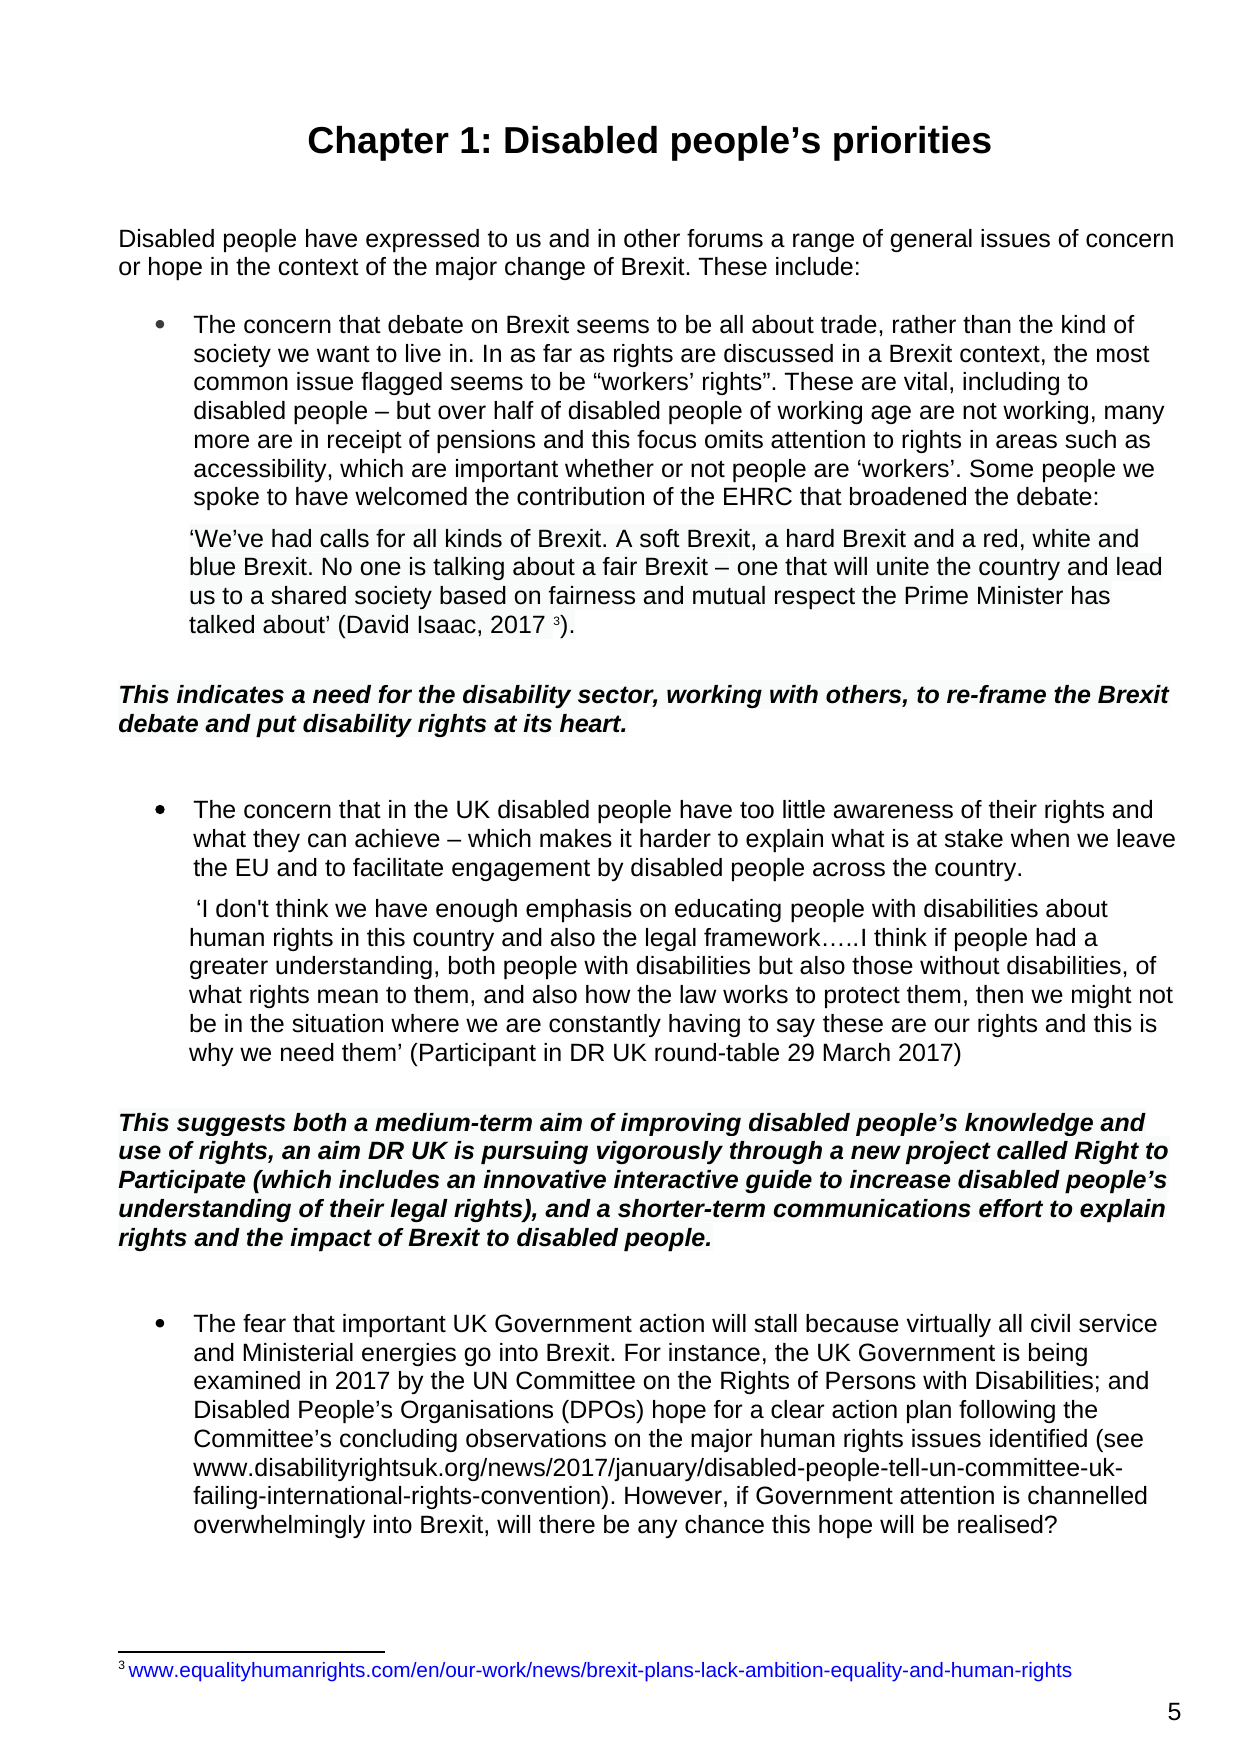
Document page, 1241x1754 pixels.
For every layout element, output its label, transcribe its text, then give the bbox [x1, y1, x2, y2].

text This suggests both a medium-term aim of improving disabled people’s knowledge and use of rights, an aim DR UK is pursuing vigorously through a new project called Right to Participate (which includes an innovative interactive guide to increase disabled people’s understanding of their legal rights), and a shorter-term communications effort to explain rights and the impact of Brexit to disabled people. [118, 1107, 1181, 1251]
text ‘I don't think we have enough emphasis on educating people with disabilities about human rights in this country and also the legal framework…..I think if people had a greater understanding, both people with disabilities but also those without disabilities, of what rights mean to them, and also how the law works to protect them, then we might not be in the situation where we are constantly having to say these are our rights and this is why we need them’ (Participant in DR UK round-table 29 March 2017) [189, 894, 1181, 1066]
list The concern that in the UK disabled people have too little awareness of their rights and what they can achieve – which makes it harder to explain what is at stake when we leave the EU and to facilitate engagement by disabled people across the country. [156, 795, 1181, 881]
list The concern that debate on Brexit seems to be all about trade, rather than the kind of society we want to live in. In as far as rights are discussed in a Brexit context, the most common issue flagged seems to be “workers’ rights”. These are vital, including to disabled people – but over half of disabled people of working age are not working, many more are in receipt of pensions and this focus omits attention to rights in areas such as accessibility, which are important whether or not people are ‘workers’. Some people we spoke to have welcomed the contribution of the EHRC that broadened the debate: [156, 310, 1181, 511]
list The fear that important UK Government action will stall because virtually all civil service and Ministerial energies go into Brexit. For instance, the UK Government is being examined in 2017 by the UN Committee on the Rights of Persons with Disabilities; and Disabled People’s Organisations (DPOs) hope for a clear action plan following the Committee’s concluding observations on the major human rights issues identified (see www.disabilityrightsuk.org/news/2017/january/disabled-people-tell-un-committee-uk-failing-international-rights-convention). However, if Government attention is channelled overwhelmingly into Brexit, will there be any chance this hope will be realised? [156, 1309, 1181, 1539]
text This indicates a need for the disability sector, working with others, to re-frame the Brexit debate and put disability rights at its heart. [628, 680, 1181, 737]
text ‘We’ve had calls for all kinds of Brexit. A soft Brexit, a hard Brexit and a red, white and blue Brexit. No one is talking about a fair Brexit – one that will unite the country and lead us to a shared society based on fairness and mutual respect the Prime Minister has talked about’ (David Isaac, 2017 ). [189, 524, 1181, 639]
text Disabled people have expressed to us and in other forums a range of general issues of concern or hope in the context of the major change of Brexit. These include: [118, 223, 1181, 281]
subtitle Chapter 1: Disabled people’s priorities [118, 118, 1181, 161]
